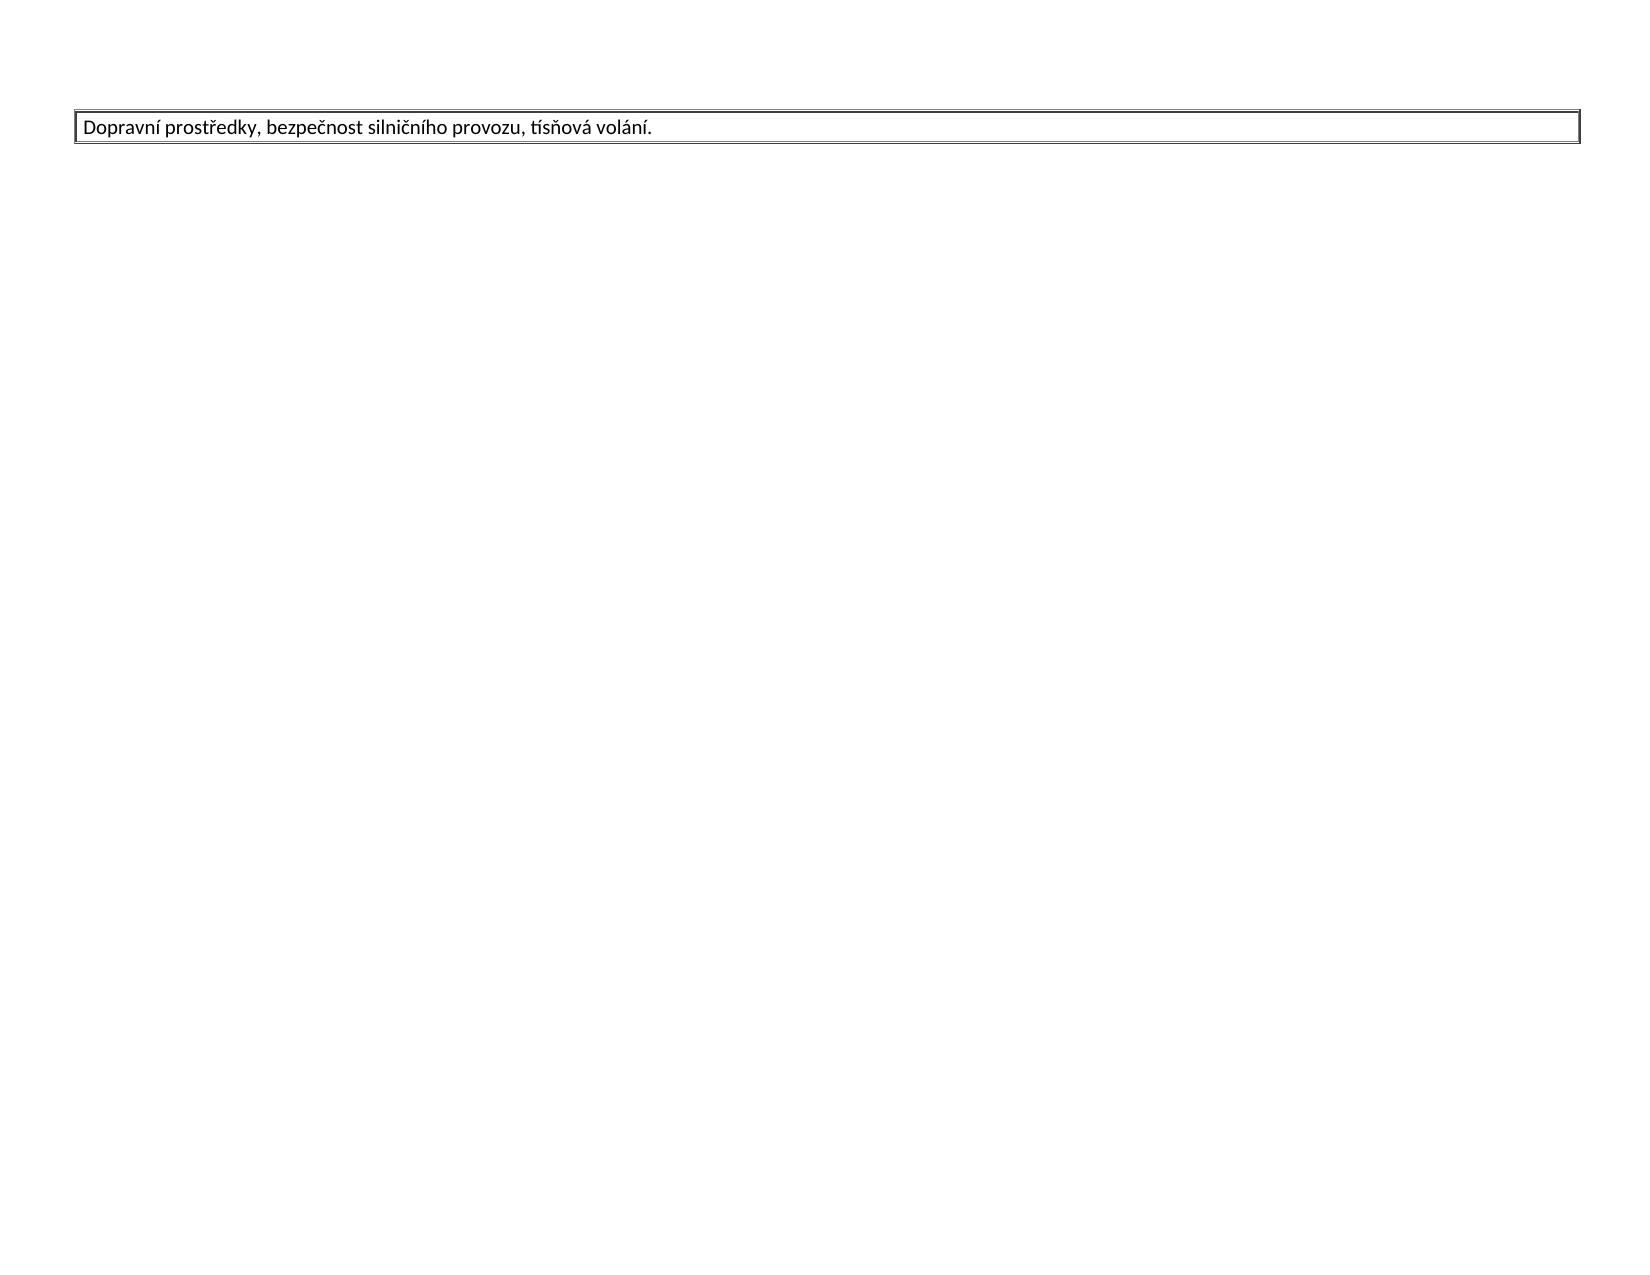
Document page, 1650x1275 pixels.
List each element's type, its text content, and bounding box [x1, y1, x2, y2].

table_cell Dopravní prostředky, bezpečnost silničního provozu, tísňová volání. [77, 113, 1578, 141]
